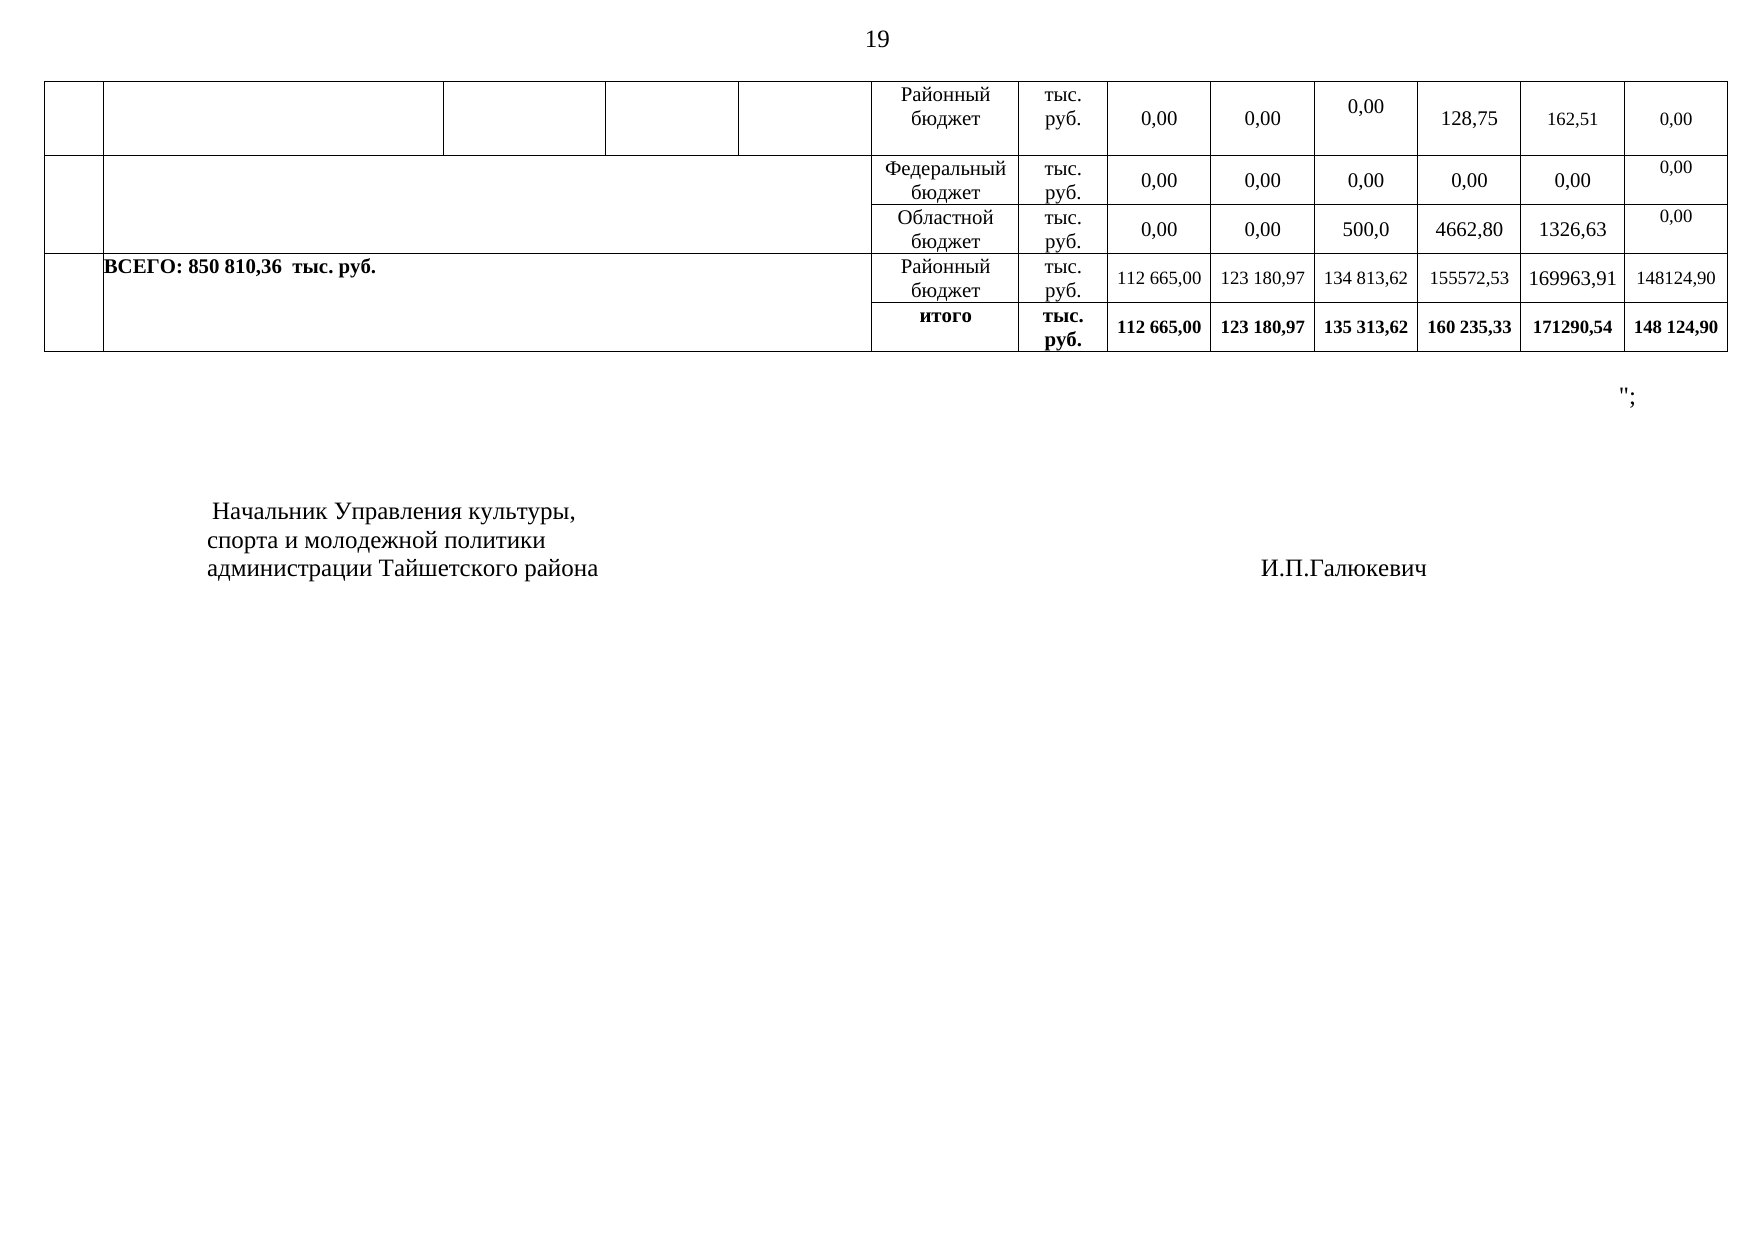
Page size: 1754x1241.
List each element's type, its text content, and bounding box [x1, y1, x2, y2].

table_cell ВСЕГО: 850 810,36 тыс. руб. [104, 254, 871, 351]
table_cell Районный бюджет [872, 254, 1018, 302]
table_cell 112 665,00 [1108, 254, 1210, 302]
table_cell 112 665,00 [1108, 303, 1210, 351]
table_cell 4662,80 [1418, 205, 1520, 253]
table_cell 0,00 [1108, 156, 1210, 204]
table_cell 0,00 [1418, 156, 1520, 204]
table_cell 0,00 [1211, 156, 1314, 204]
table_cell 0,00 [1108, 82, 1210, 154]
text "; [118, 381, 1636, 410]
table_cell тыс. руб. [1019, 82, 1107, 154]
table_cell тыс. руб. [1019, 205, 1107, 253]
table_cell 0,00 [1315, 156, 1417, 204]
table_cell [45, 156, 103, 253]
table_cell 0,00 [1625, 205, 1727, 253]
table_cell Районный бюджет [872, 82, 1018, 154]
table_cell 0,00 [1625, 156, 1727, 204]
table_cell 134 813,62 [1315, 254, 1417, 302]
text Начальник Управления культуры, [118, 496, 1636, 525]
table_cell 128,75 [1418, 82, 1520, 154]
table_cell 123 180,97 [1211, 254, 1314, 302]
table_cell 171290,54 [1521, 303, 1624, 351]
table_cell 169963,91 [1521, 254, 1624, 302]
table_cell [104, 156, 871, 253]
table_cell Федеральный бюджет [872, 156, 1018, 204]
table_cell 0,00 [1625, 82, 1727, 154]
table_cell тыс. руб. [1019, 303, 1107, 351]
table_cell Областной бюджет [872, 205, 1018, 253]
table_cell тыс. руб. [1019, 156, 1107, 204]
table_cell тыс. руб. [1019, 254, 1107, 302]
table_cell 1326,63 [1521, 205, 1624, 253]
table_cell 135 313,62 [1315, 303, 1417, 351]
table_cell 162,51 [1521, 82, 1624, 154]
table_cell 500,0 [1315, 205, 1417, 253]
table_cell 160 235,33 [1418, 303, 1520, 351]
table_cell 0,00 [1521, 156, 1624, 204]
text спорта и молодежной политики [192, 525, 1636, 553]
table_cell 148124,90 [1625, 254, 1727, 302]
table_cell 0,00 [1211, 205, 1314, 253]
text администрации Тайшетского района И.П.Галюкевич [192, 553, 1636, 582]
table_cell 155572,53 [1418, 254, 1520, 302]
table_cell 148 124,90 [1625, 303, 1727, 351]
table_cell 0,00 [1211, 82, 1314, 154]
table_cell 0,00 [1315, 82, 1417, 154]
table_cell 0,00 [1108, 205, 1210, 253]
table_cell 123 180,97 [1211, 303, 1314, 351]
table_cell итого [872, 303, 1018, 351]
table_cell [45, 254, 103, 351]
